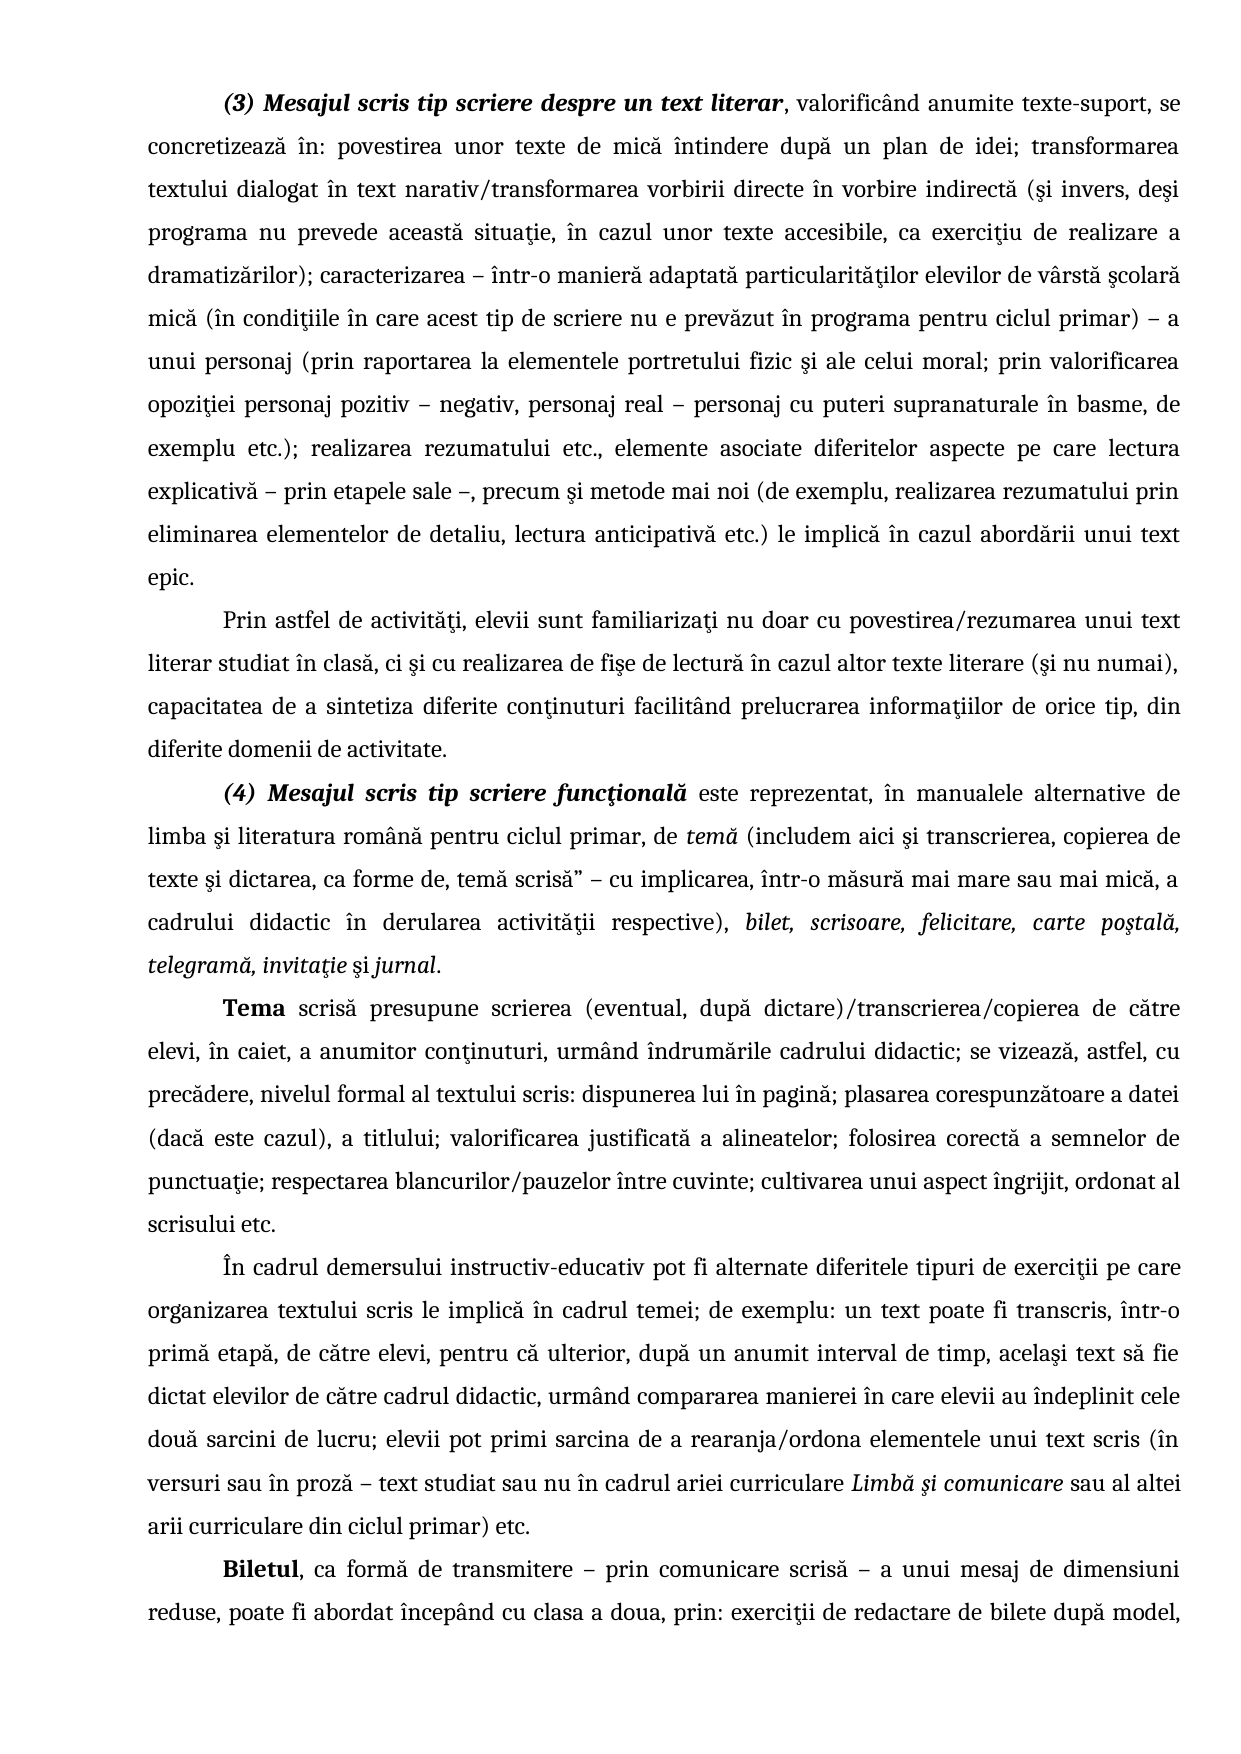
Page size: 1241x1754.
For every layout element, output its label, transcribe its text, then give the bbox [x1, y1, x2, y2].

text (4) Mesajul scris tip scriere funcţională este reprezentat, în manualele alternative de limba şi literatura română pentru ciclul primar, de temă (includem aici şi transcrierea, copierea de texte şi dictarea, ca forme de, temă scrisă” – cu implicarea, într-o măsură mai mare sau mai mică, a cadrului didactic în derularea activităţii respective), bilet, scrisoare, felicitare, carte poştală, telegramă, invitaţie şi jurnal. [148, 778, 1181, 980]
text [148, 1555, 1181, 1627]
text Prin astfel de activităţi, elevii sunt familiarizaţi nu doar cu povestirea/rezumarea unui text literar studiat în clasă, ci şi cu realizarea de fişe de lectură în cazul altor texte literare (şi nu numai), capacitatea de a sintetiza diferite conţinuturi facilitând prelucrarea informaţiilor de orice tip, din diferite domenii de activitate. [148, 606, 1181, 764]
text În cadrul demersului instructiv-educativ pot fi alternate diferitele tipuri de exerciţii pe care organizarea textului scris le implică în cadrul temei; de exemplu: un text poate fi transcris, într-o primă etapă, de către elevi, pentru că ulterior, după un anumit interval de timp, acelaşi text să fie dictat elevilor de către cadrul didactic, urmând compararea manierei în care elevii au îndeplinit cele două sarcini de lucru; elevii pot primi sarcina de a rearanja/ordona elementele unui text scris (în versuri sau în proză – text studiat sau nu în cadrul ariei curriculare Limbă şi comunicare sau al altei arii curriculare din ciclul primar) etc. [148, 1253, 1181, 1540]
text Tema scrisă presupune scrierea (eventual, după dictare)/transcrierea/copierea de către elevi, în caiet, a anumitor conţinuturi, urmând îndrumările cadrului didactic; se vizează, astfel, cu precădere, nivelul formal al textului scris: dispunerea lui în pagină; plasarea corespunzătoare a datei (dacă este cazul), a titlului; valorificarea justificată a alineatelor; folosirea corectă a semnelor de punctuaţie; respectarea blancurilor/pauzelor între cuvinte; cultivarea unui aspect îngrijit, ordonat al scrisului etc. [148, 994, 1181, 1238]
text (3) Mesajul scris tip scriere despre un text literar, valorificând anumite texte-suport, se concretizează în: povestirea unor texte de mică întindere după un plan de idei; transformarea textului dialogat în text narativ/transformarea vorbirii directe în vorbire indirectă (şi invers, deşi programa nu prevede această situaţie, în cazul unor texte accesibile, ca exerciţiu de realizare a dramatizărilor); caracterizarea – într-o manieră adaptată particularităţilor elevilor de vârstă şcolară mică (în condiţiile în care acest tip de scriere nu e prevăzut în programa pentru ciclul primar) – a unui personaj (prin raportarea la elementele portretului fizic şi ale celui moral; prin valorificarea opoziţiei personaj pozitiv – negativ, personaj real – personaj cu puteri supranaturale în basme, de exemplu etc.); realizarea rezumatului etc., elemente asociate diferitelor aspecte pe care lectura explicativă – prin etapele sale –, precum şi metode mai noi (de exemplu, realizarea rezumatului prin eliminarea elementelor de detaliu, lectura anticipativă etc.) le implică în cazul abordării unui text epic. [148, 88, 1181, 592]
